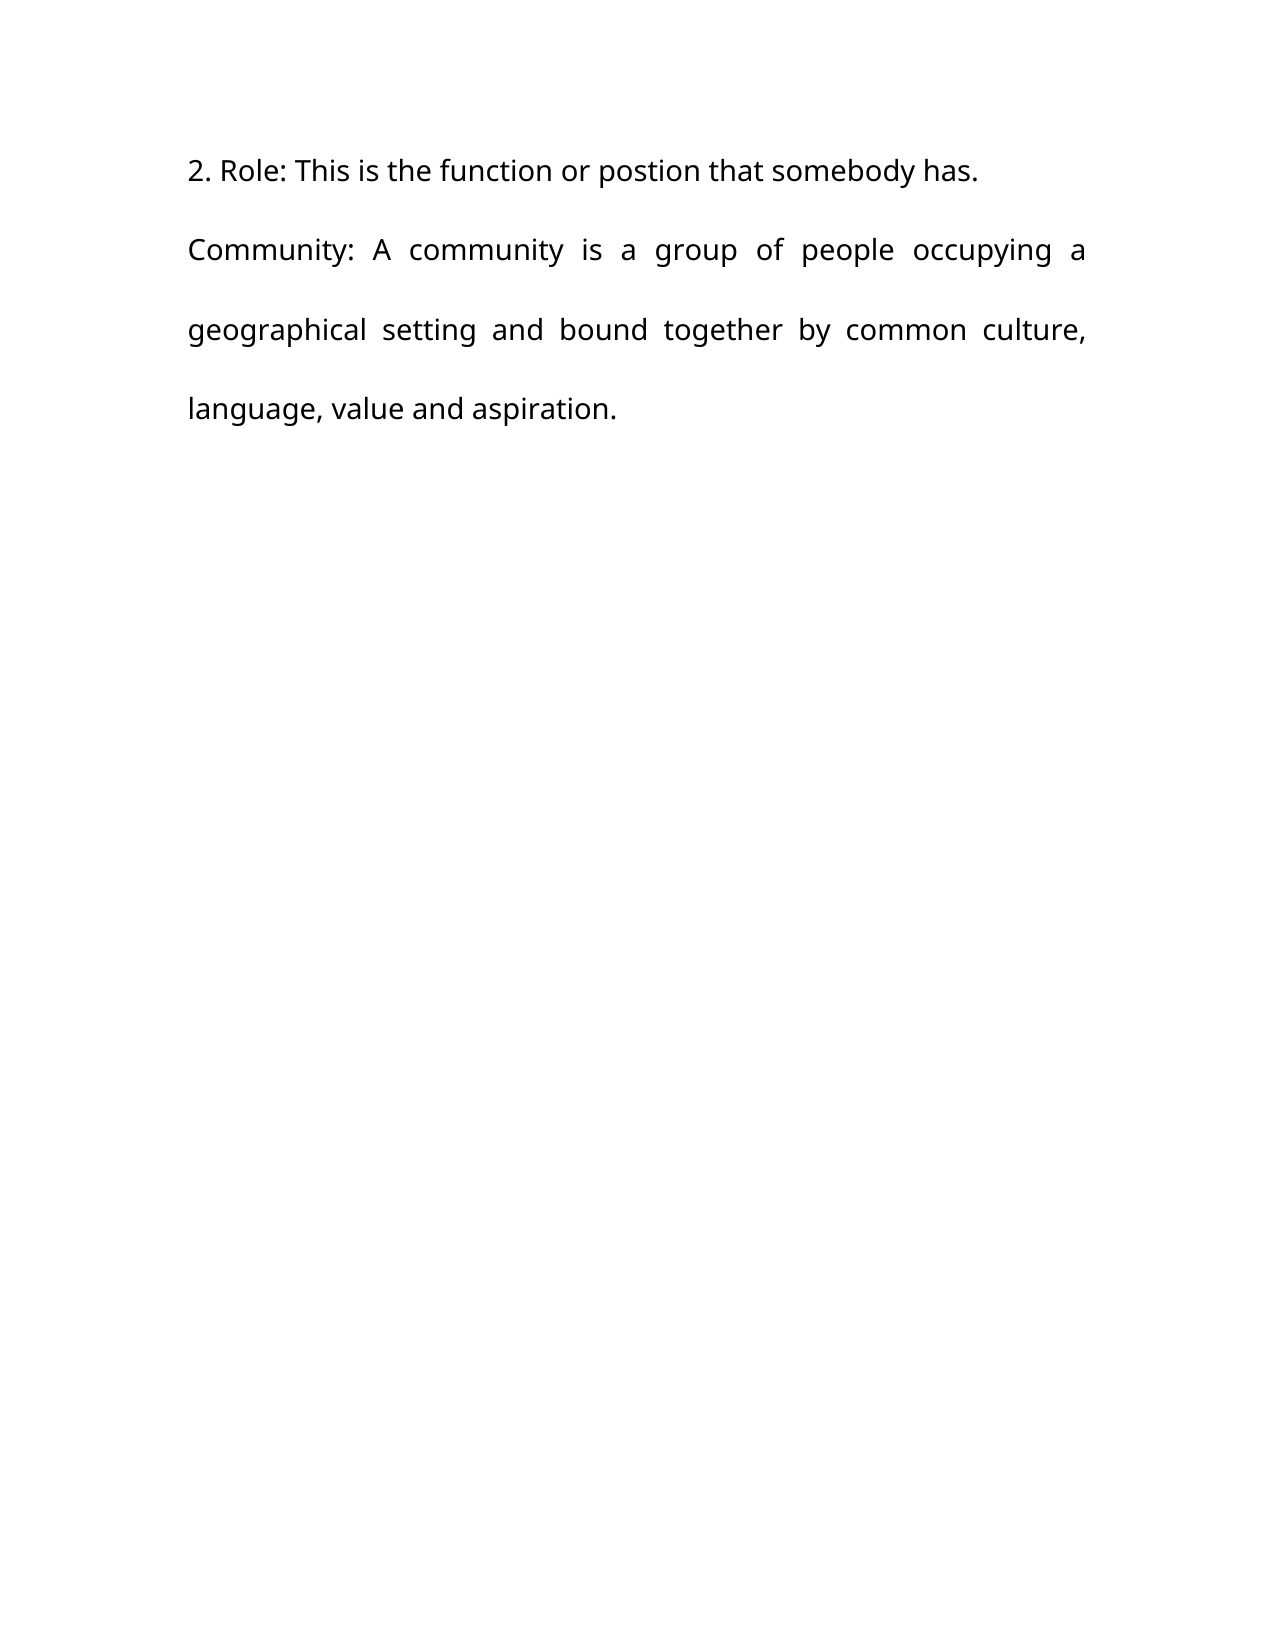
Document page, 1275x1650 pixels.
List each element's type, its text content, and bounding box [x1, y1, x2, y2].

text 2. Role: This is the function or postion that somebody has. [187, 150, 1087, 190]
text Community: A community is a group of people occupying a geographical setting and bound together by common culture, language, value and aspiration. [187, 229, 1087, 428]
